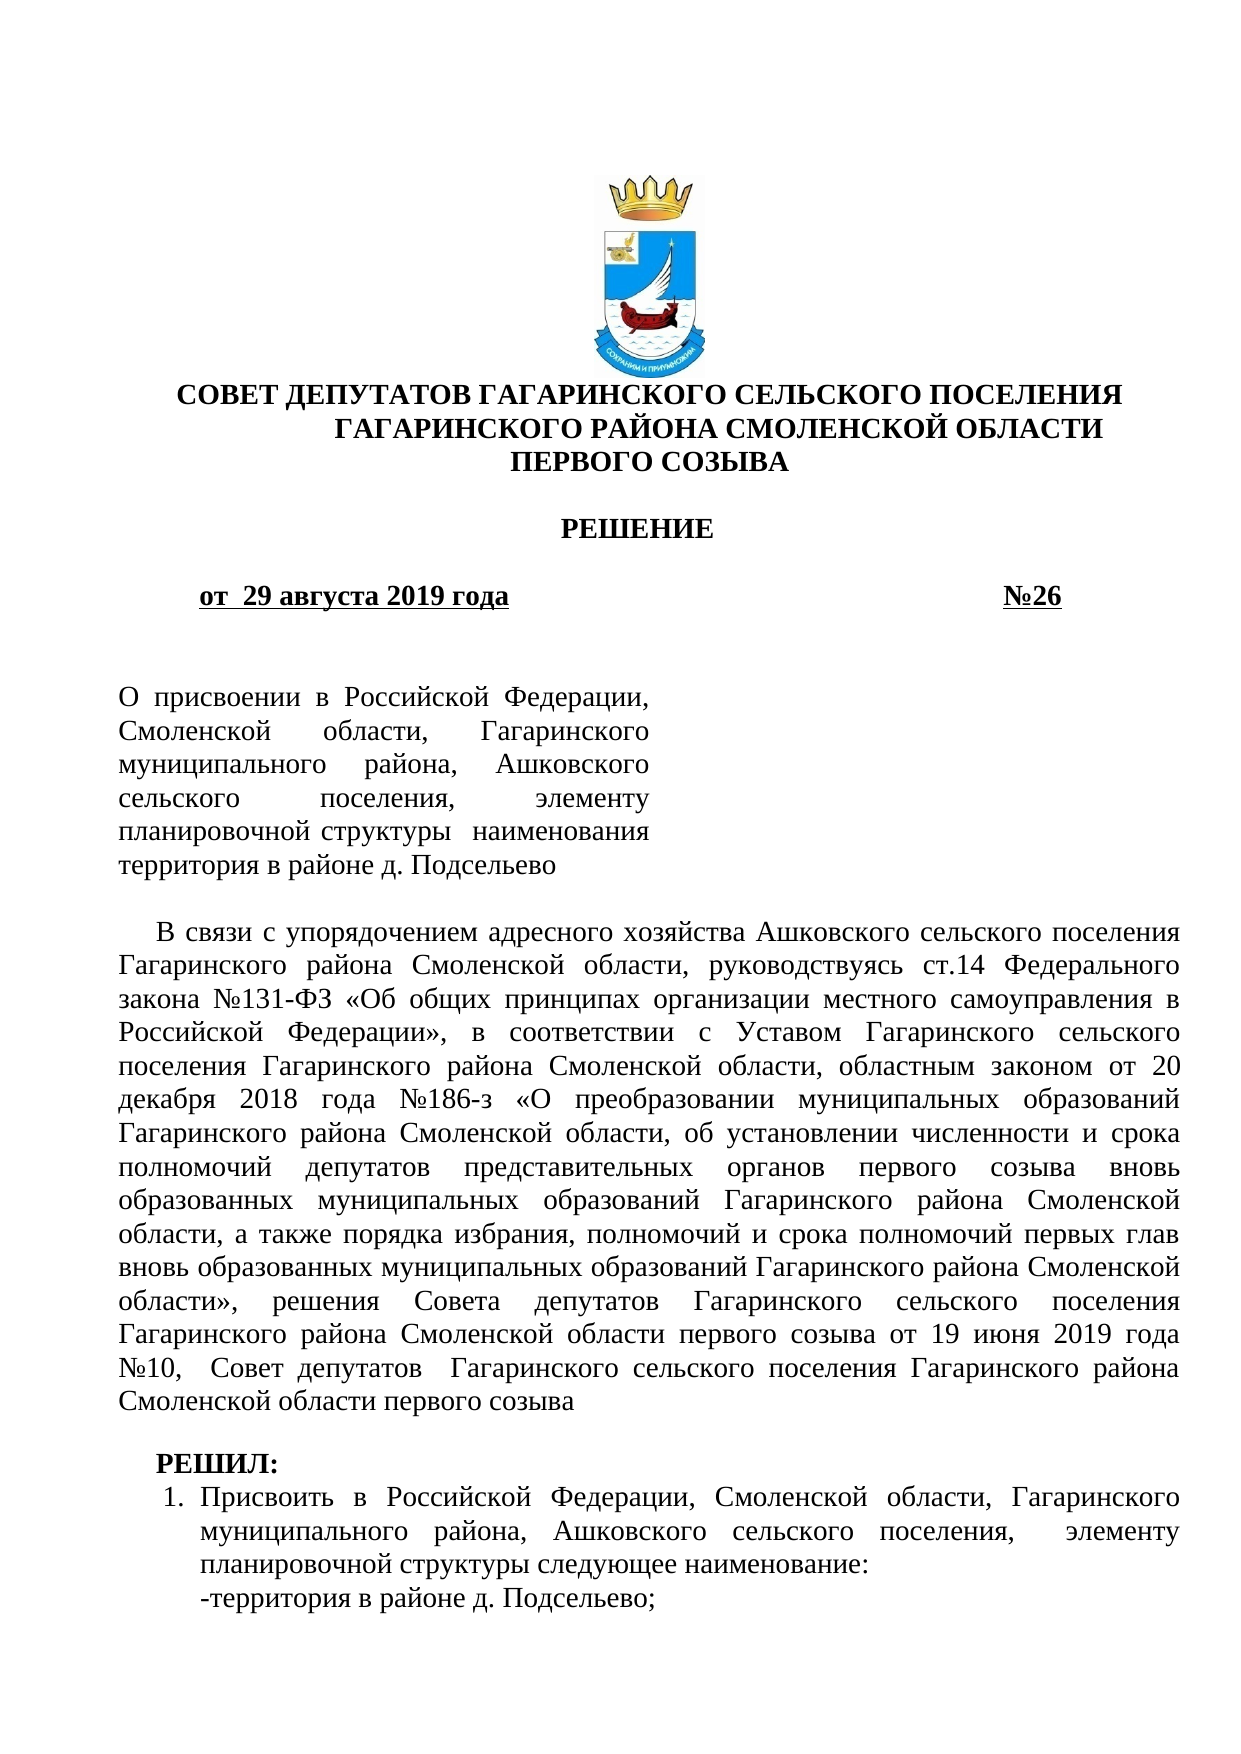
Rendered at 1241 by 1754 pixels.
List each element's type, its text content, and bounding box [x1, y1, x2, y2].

text СОВЕТ ДЕПУТАТОВ ГАГАРИНСКОГО СЕЛЬСКОГО ПОСЕЛЕНИЯ ГАГАРИНСКОГО РАЙОНА СМОЛЕНСКОЙ ОБЛАСТИ [118, 377, 1181, 444]
text ПЕРВОГО СОЗЫВА [118, 444, 1181, 478]
picture [594, 175, 705, 378]
list Присвоить в Российской Федерации, Смоленской области, Гагаринского муниципального района, Ашковского сельского поселения, элементу планировочной структуры следующее наименование: [162, 1479, 1181, 1580]
text О присвоении в Российской Федерации, Смоленской области, Гагаринского муниципального района, Ашковского сельского поселения, элементу планировочной структуры наименования территория в районе д. Подсельево [118, 679, 650, 880]
text от 29 августа 2019 года №26 [118, 578, 1187, 612]
list -территория в районе д. Подсельево; [200, 1580, 1181, 1613]
text РЕШИЛ: [118, 1446, 1181, 1479]
subtitle РЕШЕНИЕ [487, 511, 1181, 545]
text В связи с упорядочением адресного хозяйства Ашковского сельского поселения Гагаринского района Смоленской области, руководствуясь ст.14 Федерального закона №131-ФЗ «Об общих принципах организации местного самоуправления в Российской Федерации», в соответствии с Уставом Гагаринского сельского поселения Гагаринского района Смоленской области, областным законом от 20 декабря 2018 года №186-з «О преобразовании муниципальных образований Гагаринского района Смоленской области, об установлении численности и срока полномочий депутатов представительных органов первого созыва вновь образованных муниципальных образований Гагаринского района Смоленской области, а также порядка избрания, полномочий и срока полномочий первых глав вновь образованных муниципальных образований Гагаринского района Смоленской области», решения Совета депутатов Гагаринского сельского поселения Гагаринского района Смоленской области первого созыва от 19 июня 2019 года №10, Совет депутатов Гагаринского сельского поселения Гагаринского района Смоленской области первого созыва [118, 914, 1181, 1417]
